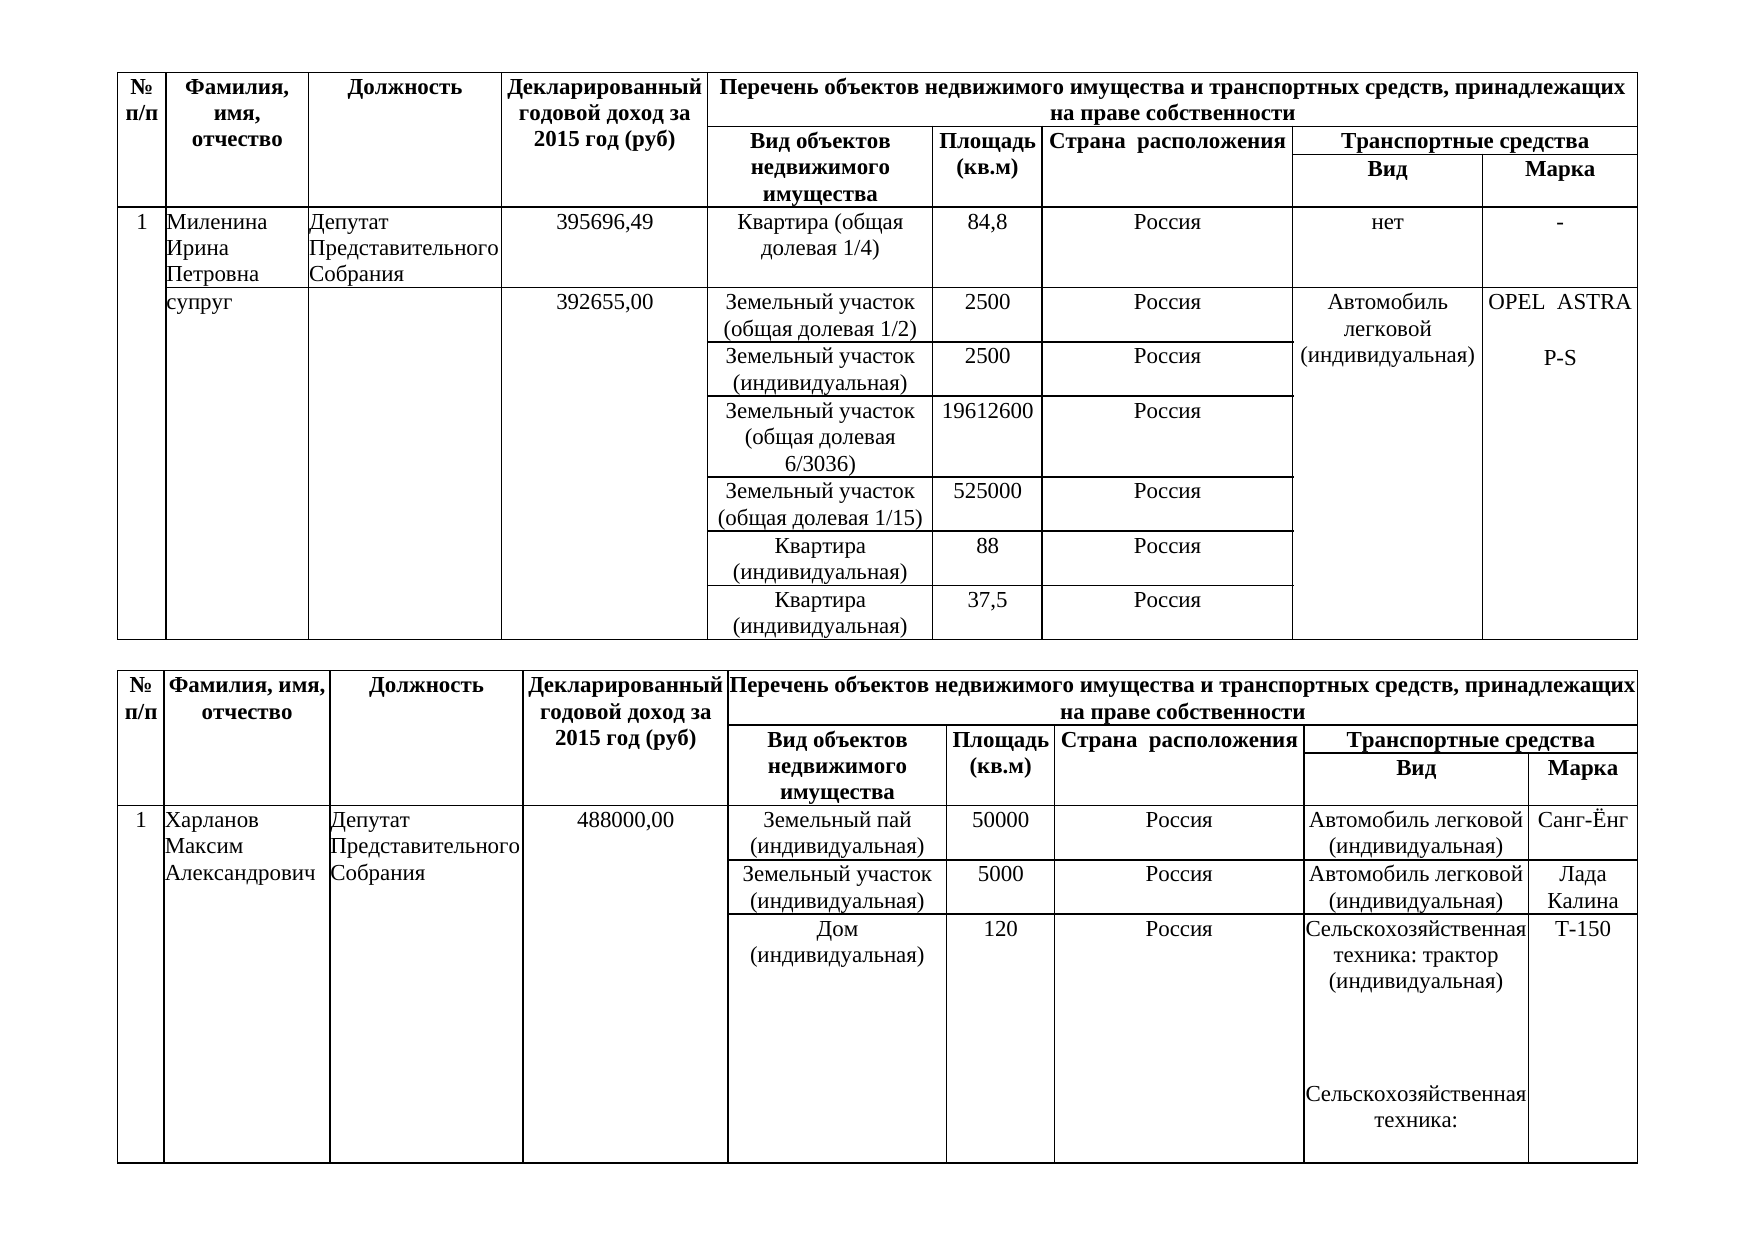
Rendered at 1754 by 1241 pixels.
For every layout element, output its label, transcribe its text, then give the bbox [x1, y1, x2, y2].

table_cell Земельный участок (общая долевая 1/15) [708, 478, 932, 530]
table_cell Квартира (индивидуальная) [708, 532, 932, 584]
table_cell Страна расположения [1043, 127, 1292, 206]
table_cell Россия [1043, 478, 1292, 530]
table_cell 395696,49 [502, 208, 707, 287]
table_cell Харланов Максим Александрович [165, 806, 329, 1162]
table_cell супруг [167, 288, 308, 639]
table_cell Россия [1043, 397, 1292, 476]
table_cell Санг-Ёнг [1529, 806, 1637, 859]
table_header Должность [331, 671, 522, 805]
table_cell Земельный участок (общая долевая 1/2) [708, 288, 932, 341]
table_cell Земельный участок (индивидуальная) [708, 343, 932, 395]
table_header Перечень объектов недвижимого имущества и транспортных средств, принадлежащих на праве собственности [729, 671, 1637, 724]
table_cell Россия [1055, 806, 1303, 859]
table_cell Транспортные средства [1305, 726, 1637, 752]
table_cell Россия [1055, 915, 1303, 1162]
table_cell - [1483, 208, 1637, 287]
table_cell 19612600 [933, 397, 1041, 476]
table_cell 1 [118, 806, 163, 1162]
table_cell Вид [1293, 155, 1482, 206]
table_header Фамилия, имя, отчество [167, 73, 308, 206]
table_cell 525000 [933, 478, 1041, 530]
table_cell Лада Калина [1529, 861, 1637, 913]
table_cell нет [1293, 208, 1482, 287]
table_cell Вид [1305, 754, 1528, 805]
table_cell 120 [947, 915, 1054, 1162]
table_cell Квартира (общая долевая 1/4) [708, 208, 932, 287]
table_cell Земельный участок (индивидуальная) [729, 861, 946, 913]
table_cell Т-150 МТЗ-82 [1529, 915, 1637, 1162]
table_cell Россия [1043, 586, 1292, 639]
table_cell Автомобиль легковой (индивидуальная) [1305, 861, 1528, 913]
table_cell 88 [933, 532, 1041, 584]
table_cell Площадь (кв.м) [933, 127, 1041, 206]
table_cell 1 [118, 208, 165, 639]
table_header Декларированный годовой доход за 2015 год (руб) [524, 671, 727, 805]
table_cell Вид объектов недвижимого имущества [729, 726, 946, 805]
table_cell 50000 [947, 806, 1054, 859]
table_header Перечень объектов недвижимого имущества и транспортных средств, принадлежащих на праве собственности [708, 73, 1637, 126]
table_cell OPEL ASTRA P-S [1483, 288, 1637, 639]
table_cell 488000,00 [524, 806, 727, 1162]
table_cell Россия [1055, 861, 1303, 913]
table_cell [1305, 915, 1528, 1162]
table_cell Россия [1043, 343, 1292, 395]
table_cell Автомобиль легковой (индивидуальная) [1293, 288, 1482, 639]
table_cell 5000 [947, 861, 1054, 913]
table_cell 37,5 [933, 586, 1041, 639]
table_header № п/п [118, 671, 163, 805]
table_header Должность [309, 73, 501, 206]
table_cell 2500 [933, 343, 1041, 395]
table_cell Автомобиль легковой (индивидуальная) [1305, 806, 1528, 859]
table_cell Площадь (кв.м) [947, 726, 1054, 805]
table_cell Россия [1043, 532, 1292, 584]
table_cell 2500 [933, 288, 1041, 341]
table_header Фамилия, имя, отчество [165, 671, 329, 805]
table_cell Депутат Представительного Собрания [331, 806, 522, 1162]
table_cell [729, 915, 946, 1162]
table_cell Земельный пай (индивидуальная) [729, 806, 946, 859]
table_cell Россия [1043, 208, 1292, 287]
table_cell Марка [1483, 155, 1637, 206]
table_cell 84,8 [933, 208, 1041, 287]
table_cell [309, 288, 501, 639]
table_cell Марка [1529, 754, 1637, 805]
table_cell Земельный участок (общая долевая 6/3036) [708, 397, 932, 476]
table_cell Россия [1043, 288, 1292, 341]
table_cell Страна расположения [1055, 726, 1303, 805]
table_header Декларированный годовой доход за 2015 год (руб) [502, 73, 707, 206]
table_cell Миленина Ирина Петровна [167, 208, 308, 287]
table_header № п/п [118, 73, 165, 206]
table_cell 392655,00 [502, 288, 707, 639]
table_cell Вид объектов недвижимого имущества [708, 127, 932, 206]
table_cell Квартира (индивидуальная) [708, 586, 932, 639]
table_cell Депутат Представительного Собрания [309, 208, 501, 287]
table_cell Транспортные средства [1293, 127, 1637, 153]
